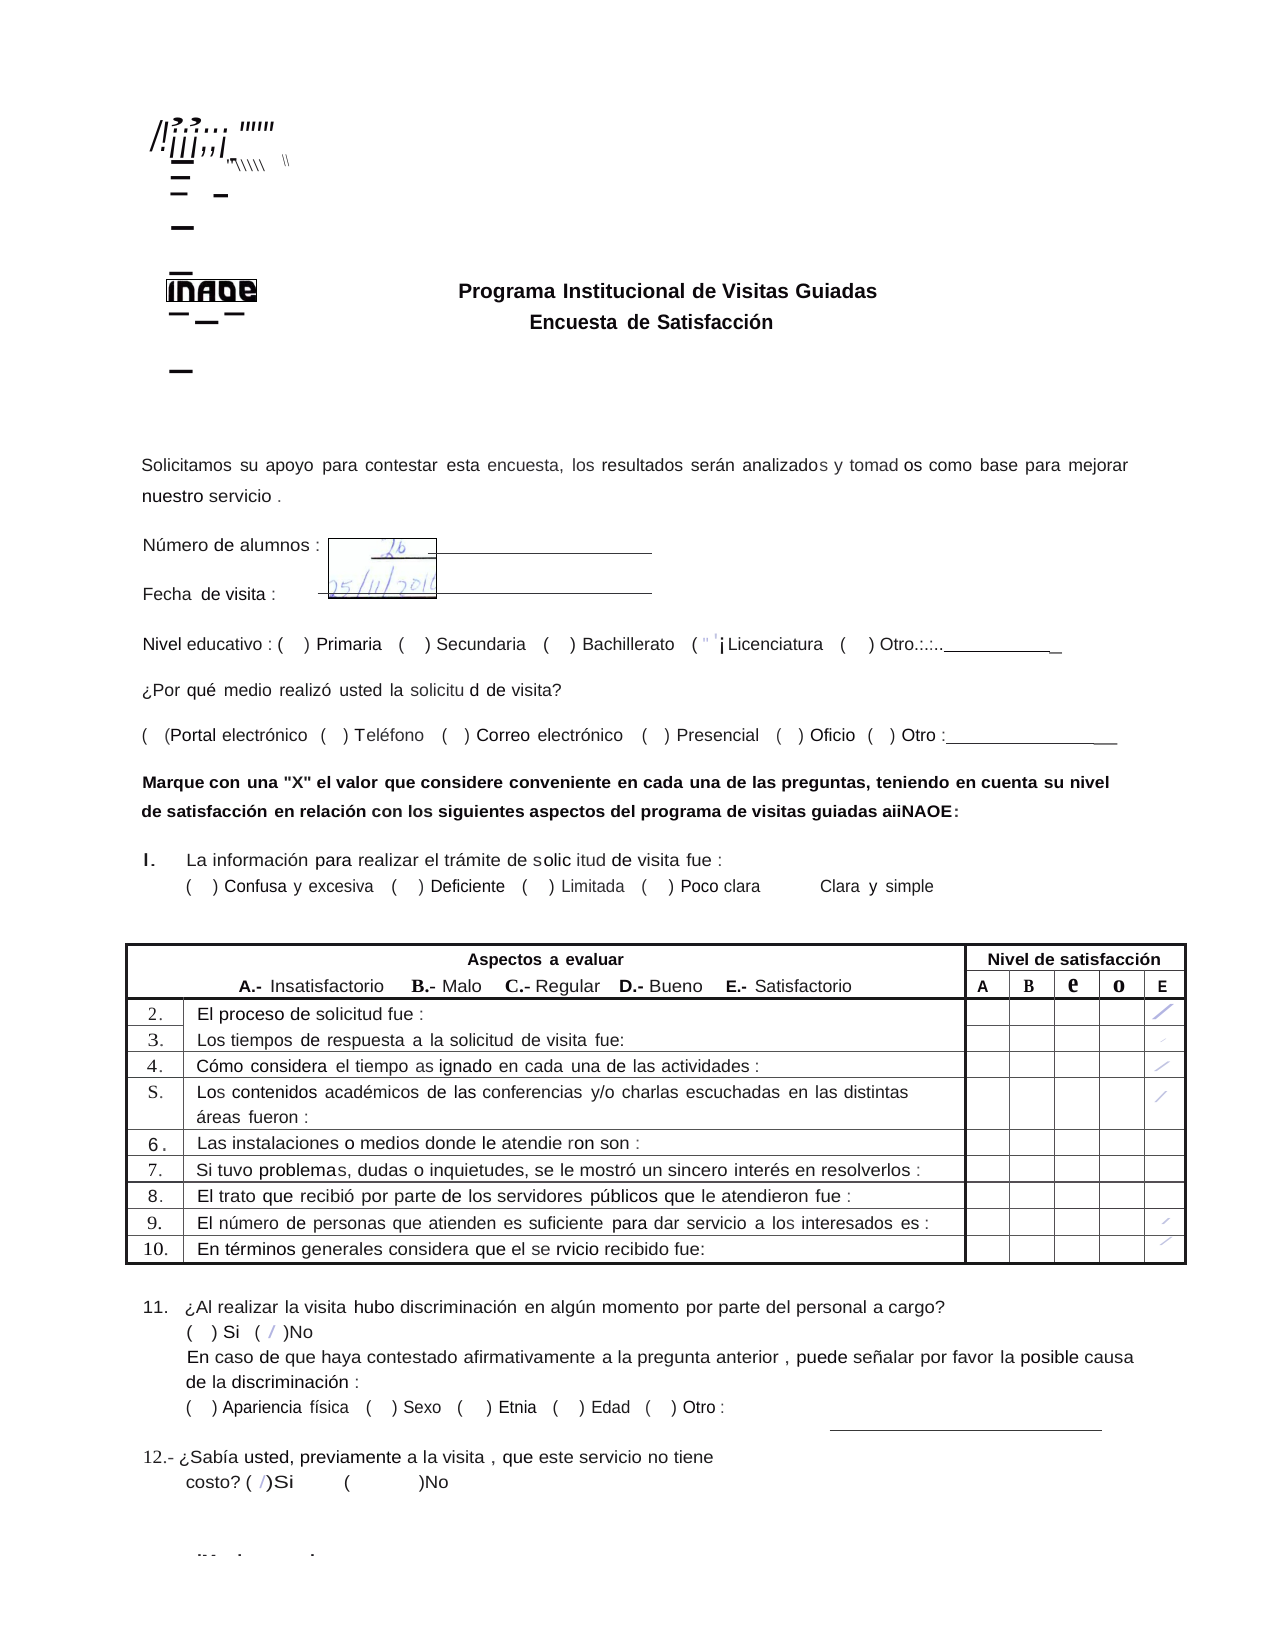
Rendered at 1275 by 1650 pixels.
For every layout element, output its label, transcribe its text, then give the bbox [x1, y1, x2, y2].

table_cell En términos generales considera que el se rvicio recibido fue: [184, 1236, 964, 1262]
table_cell [1010, 1236, 1054, 1262]
table_cell [1010, 1130, 1054, 1155]
table_cell B [1010, 971, 1054, 997]
text Programa Institucional de Visitas Guiadas Encuesta de Satisfacción [458, 279, 880, 333]
table_cell El trato que recibió por parte de los servidores públicos que le atendieron fue : [184, 1183, 964, 1208]
table_cell [1055, 1026, 1099, 1051]
table_cell [1010, 1156, 1054, 1181]
table_cell [1100, 1052, 1144, 1077]
table_cell 10. [128, 1236, 183, 1262]
text nuestro servicio . [142, 485, 1177, 506]
text ( (Portal electrónico ( ) Teléfono ( ) Correo electrónico ( ) Presencial ( ) Oficio ( ) Otro : _ [142, 725, 1177, 745]
table_cell 2. [128, 1000, 183, 1025]
table_cell Cómo considera el tiempo as ignado en cada una de las actividades : [184, 1052, 964, 1077]
text 12.- ¿Sabía usted, previamente a la visita , que este servicio no tiene costo? ( /)Si ( )No [143, 1446, 764, 1492]
text Número de alumnos : [142, 535, 1177, 555]
table_cell 6. [128, 1130, 183, 1155]
table_cell [967, 1052, 1009, 1077]
table_cell El número de personas que atienden es suficiente para dar servicio a los interesados es : [184, 1209, 964, 1234]
text de la discriminación : [186, 1372, 1177, 1392]
table_cell e [1055, 971, 1099, 997]
table_cell [1010, 1078, 1054, 1129]
table_cell [1055, 1130, 1099, 1155]
text Marque con una "X" el valor que considere conveniente en cada una de las preguntas, teniendo en cuenta su nivel de satisfacción en relación con los siguientes aspectos del programa de visitas guiadas aiiNAOE: [141, 772, 1116, 821]
table_cell / [1145, 1000, 1184, 1025]
text ( ) Apariencia física ( ) Sexo ( ) Etnia ( ) Edad ( ) Otro : [186, 1396, 1177, 1417]
table_cell 3. [128, 1026, 183, 1051]
table_cell E [1145, 971, 1184, 997]
table_cell [967, 1236, 1009, 1262]
table_cell [967, 1209, 1009, 1234]
table_cell Los contenidos académicos de las conferencias y/o charlas escuchadas en las distintas áreas fueron : [184, 1078, 964, 1129]
table_cell S. [128, 1078, 183, 1129]
table_cell / [1145, 1026, 1184, 1051]
table_cell 8. [128, 1183, 183, 1208]
table_cell [1100, 1183, 1144, 1208]
table_cell [1100, 1130, 1144, 1155]
text ----- [166, 245, 259, 393]
text ---- [168, 157, 199, 245]
table_cell [1100, 1026, 1144, 1051]
table_cell / [1145, 1052, 1184, 1077]
table_cell [1010, 1026, 1054, 1051]
table_cell 7. [128, 1156, 183, 1181]
text Fecha de visita : [142, 584, 1177, 604]
table_cell El proceso de solicitud fue : [184, 1000, 964, 1025]
table_cell [1100, 1000, 1144, 1025]
table_header Nivel de satisfacción [967, 946, 1184, 969]
text /!¡¡¡;;¡-"'''' \\ [151, 128, 1177, 157]
table_cell [1145, 1183, 1184, 1208]
table_cell [1055, 1236, 1099, 1262]
table_cell [967, 1000, 1009, 1025]
table_cell [1010, 1000, 1054, 1025]
text Nivel educativo : ( ) Primaria ( ) Secundaria ( ) Bachillerato ( " '¡Licenciatura ( ) Otro.:.:.. _ [142, 627, 1177, 655]
text ,, [169, 94, 1177, 128]
table_cell [1055, 1078, 1099, 1129]
text Solicitamos su apoyo para contestar esta encuesta, los resultados serán analizados y tomad os como base para mejorar [141, 454, 1177, 475]
table_cell [1055, 1183, 1099, 1208]
table_cell [967, 1078, 1009, 1129]
table_cell [967, 1026, 1009, 1051]
table_cell o [1100, 971, 1144, 997]
table_cell [1100, 1236, 1144, 1262]
table_cell [1055, 1209, 1099, 1234]
table_cell Si tuvo problemas, dudas o inquietudes, se le mostró un sincero interés en resolverlos : [184, 1156, 964, 1181]
table_cell [1010, 1209, 1054, 1234]
table_cell [1145, 1156, 1184, 1181]
table_cell [1010, 1052, 1054, 1077]
table_cell / [1145, 1209, 1184, 1234]
table_cell [1100, 1156, 1144, 1181]
table_cell Los tiempos de respuesta a la solicitud de visita fue: [184, 1025, 964, 1051]
table_cell 9. [128, 1209, 183, 1234]
text 11. ¿Al realizar la visita hubo discriminación en algún momento por parte del personal a cargo? ( ) Si ( / )No [143, 1297, 948, 1342]
table_cell [1055, 1052, 1099, 1077]
table_cell [1100, 1078, 1144, 1129]
table_cell 4. [128, 1052, 183, 1077]
table_cell A [967, 971, 1009, 997]
table_cell [967, 1130, 1009, 1155]
text l. La información para realizar el trámite de solic itud de visita fue : [143, 850, 1177, 871]
table_cell / [1145, 1236, 1184, 1262]
text ¿Por qué medio realizó usted la solicitu d de visita? [142, 680, 1177, 700]
table_header Aspectos a evaluar A.- Insatisfactorio B.- Malo C.- Regular D.- Bueno E.- Satisfactorio [128, 946, 964, 997]
text ( ) Confusa y excesiva ( ) Deficiente ( ) Limitada ( ) Poco clara Clara y simple [186, 876, 1177, 896]
picture [329, 555, 436, 584]
table_cell [1100, 1209, 1144, 1234]
text En caso de que haya contestado afirmativamente a la pregunta anterior , puede señalar por favor la posible causa [187, 1347, 1177, 1368]
table_cell [1055, 1156, 1099, 1181]
table_cell [1055, 1000, 1099, 1025]
table_cell [1010, 1183, 1054, 1208]
table_cell / [1145, 1078, 1184, 1129]
table_cell Las instalaciones o medios donde le atendie ron son : [184, 1130, 964, 1155]
text "\\\\\ [225, 157, 1177, 175]
table_cell [967, 1156, 1009, 1181]
table_cell [1145, 1130, 1184, 1155]
table_cell [967, 1183, 1009, 1208]
